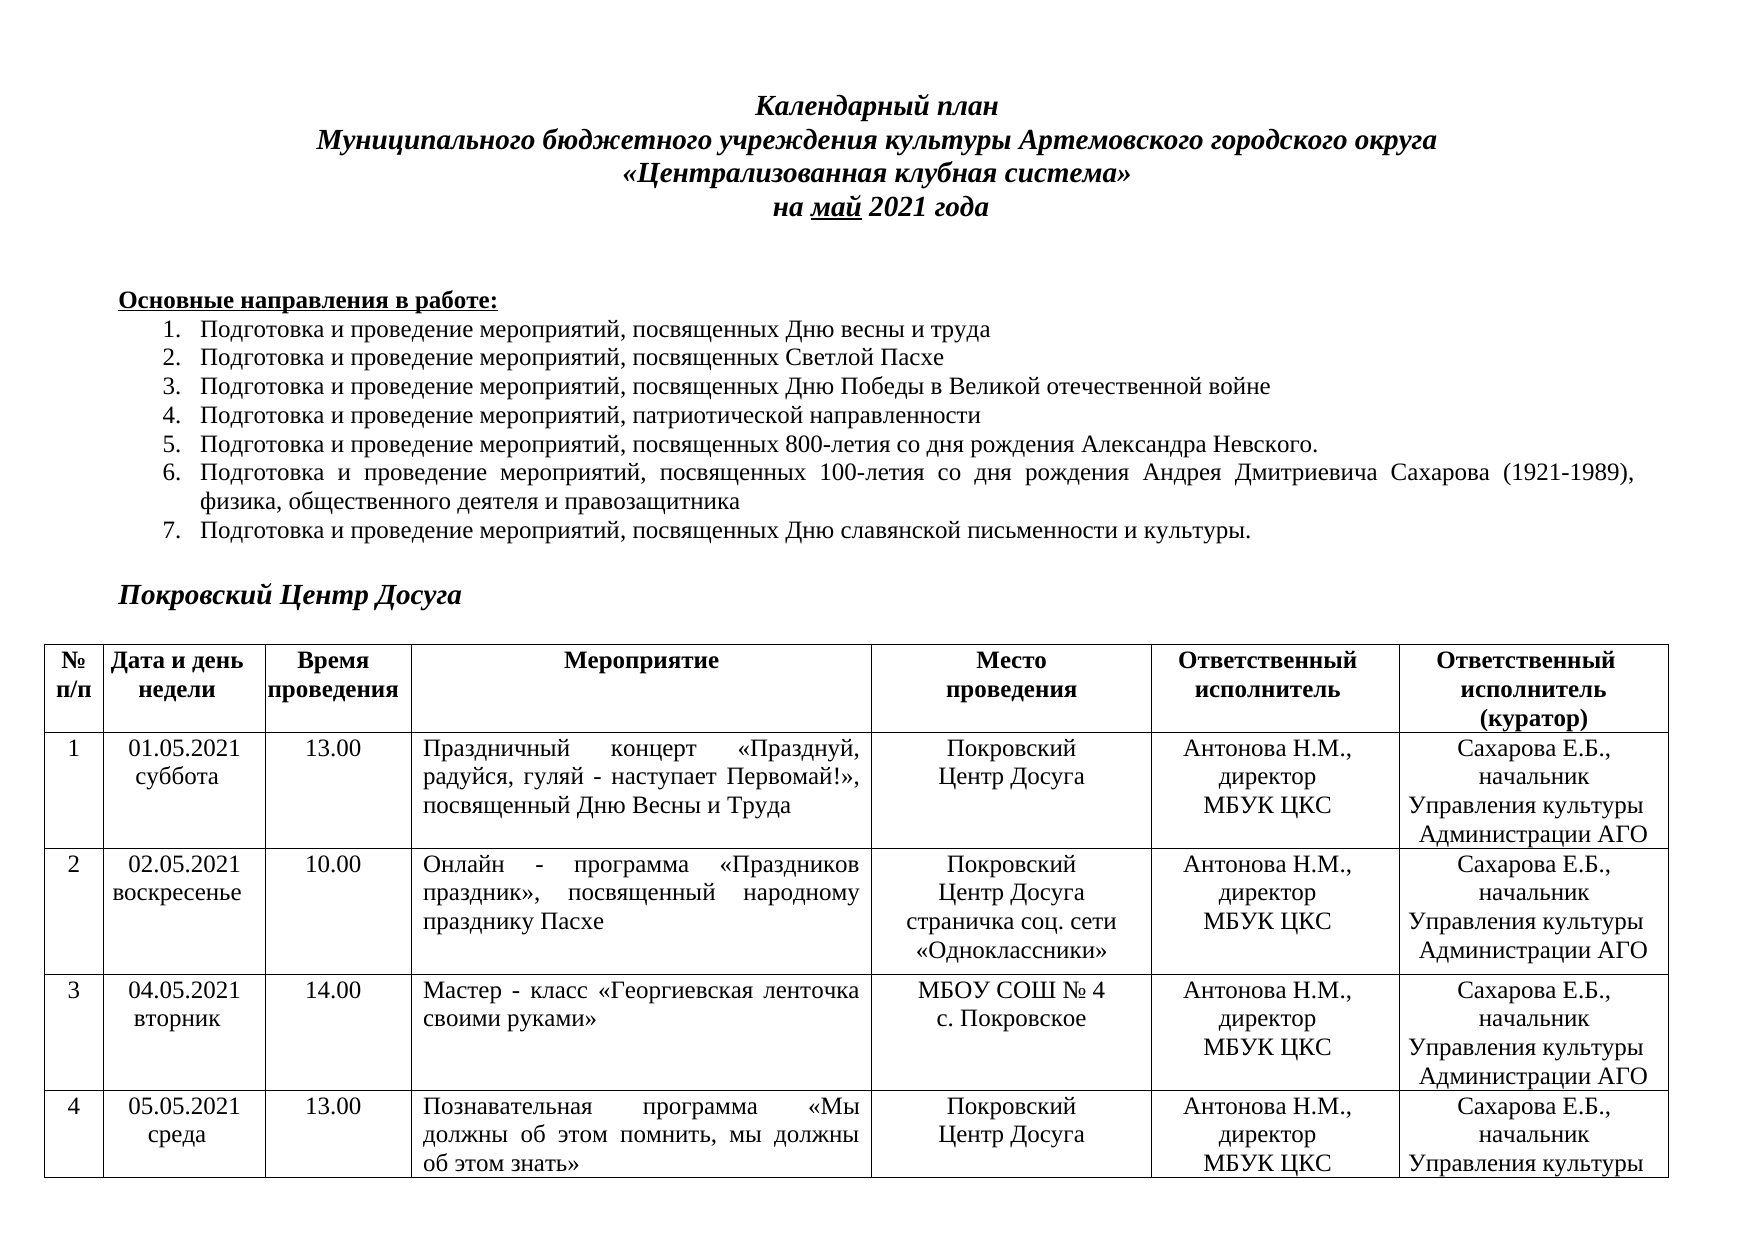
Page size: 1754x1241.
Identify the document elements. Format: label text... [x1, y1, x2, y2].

table_cell 4 [45, 1091, 103, 1177]
text на май 2021 года [118, 189, 1636, 223]
list Подготовка и проведение мероприятий, посвященных 100-летия со дня рождения Андрея Дмитриевича Сахарова (1921-1989), физика, общественного деятеля и правозащитника [162, 457, 1636, 515]
table_header Время проведения [266, 645, 411, 732]
table_cell Праздничный концерт «Празднуй, радуйся, гуляй - наступает Первомай!», посвященный Дню Весны и Труда [412, 733, 871, 848]
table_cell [412, 1091, 871, 1177]
list Подготовка и проведение мероприятий, посвященных Дню Победы в Великой отечественной войне [162, 371, 1636, 400]
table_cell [1152, 1091, 1399, 1177]
table_header Ответственный исполнитель (куратор) [1400, 645, 1668, 732]
text «Централизованная клубная система» [118, 156, 1636, 189]
table_cell Покровский Центр Досуга страничка соц. сети «Одноклассники» [872, 849, 1151, 974]
table_cell 02.05.2021 воскресенье [104, 849, 265, 974]
text Основные направления в работе: [118, 285, 1636, 314]
table_cell 01.05.2021 суббота [104, 733, 265, 848]
table_cell Онлайн - программа «Праздников праздник», посвященный народному празднику Пасхе [412, 849, 871, 974]
list Подготовка и проведение мероприятий, посвященных Дню весны и труда [162, 314, 1636, 342]
table_cell Антонова Н.М., директор МБУК ЦКС [1152, 733, 1399, 848]
list Подготовка и проведение мероприятий, патриотической направленности [162, 400, 1636, 429]
table_header № п/п [45, 645, 103, 732]
table_header Место проведения [872, 645, 1151, 732]
table_header Дата и день недели [104, 645, 265, 732]
table_cell Антонова Н.М., директор МБУК ЦКС [1152, 849, 1399, 974]
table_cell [872, 1091, 1151, 1177]
table_cell МБОУ СОШ № 4 с. Покровское [872, 975, 1151, 1090]
table_cell Мастер - класс «Георгиевская ленточка своими руками» [412, 975, 871, 1090]
table_cell 14.00 [266, 975, 411, 1090]
table_cell Сахарова Е.Б., начальник Управления культуры Администрации АГО [1400, 733, 1668, 848]
list Подготовка и проведение мероприятий, посвященных Дню славянской письменности и культуры. [162, 515, 1636, 544]
list Подготовка и проведение мероприятий, посвященных Светлой Пасхе [162, 342, 1636, 371]
table_cell 1 [45, 733, 103, 848]
text Муниципального бюджетного учреждения культуры Артемовского городского округа [118, 122, 1636, 156]
table_header Ответственный исполнитель [1152, 645, 1399, 732]
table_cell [1400, 1091, 1668, 1177]
list Подготовка и проведение мероприятий, посвященных 800-летия со дня рождения Александра Невского. [162, 429, 1636, 457]
table_cell 04.05.2021 вторник [104, 975, 265, 1090]
table_cell Сахарова Е.Б., начальник Управления культуры Администрации АГО [1400, 849, 1668, 974]
table_cell 2 [45, 849, 103, 974]
table_cell 13.00 [266, 733, 411, 848]
table_cell Покровский Центр Досуга [872, 733, 1151, 848]
text Календарный план [118, 88, 1636, 122]
text Покровский Центр Досуга [118, 577, 1636, 611]
table_cell Сахарова Е.Б., начальник Управления культуры Администрации АГО [1400, 975, 1668, 1090]
table_cell 13.00 [266, 1091, 411, 1177]
table_cell 10.00 [266, 849, 411, 974]
table_cell 3 [45, 975, 103, 1090]
table_cell Антонова Н.М., директор МБУК ЦКС [1152, 975, 1399, 1090]
table_header Мероприятие [412, 645, 871, 732]
table_cell 05.05.2021 среда [104, 1091, 265, 1177]
